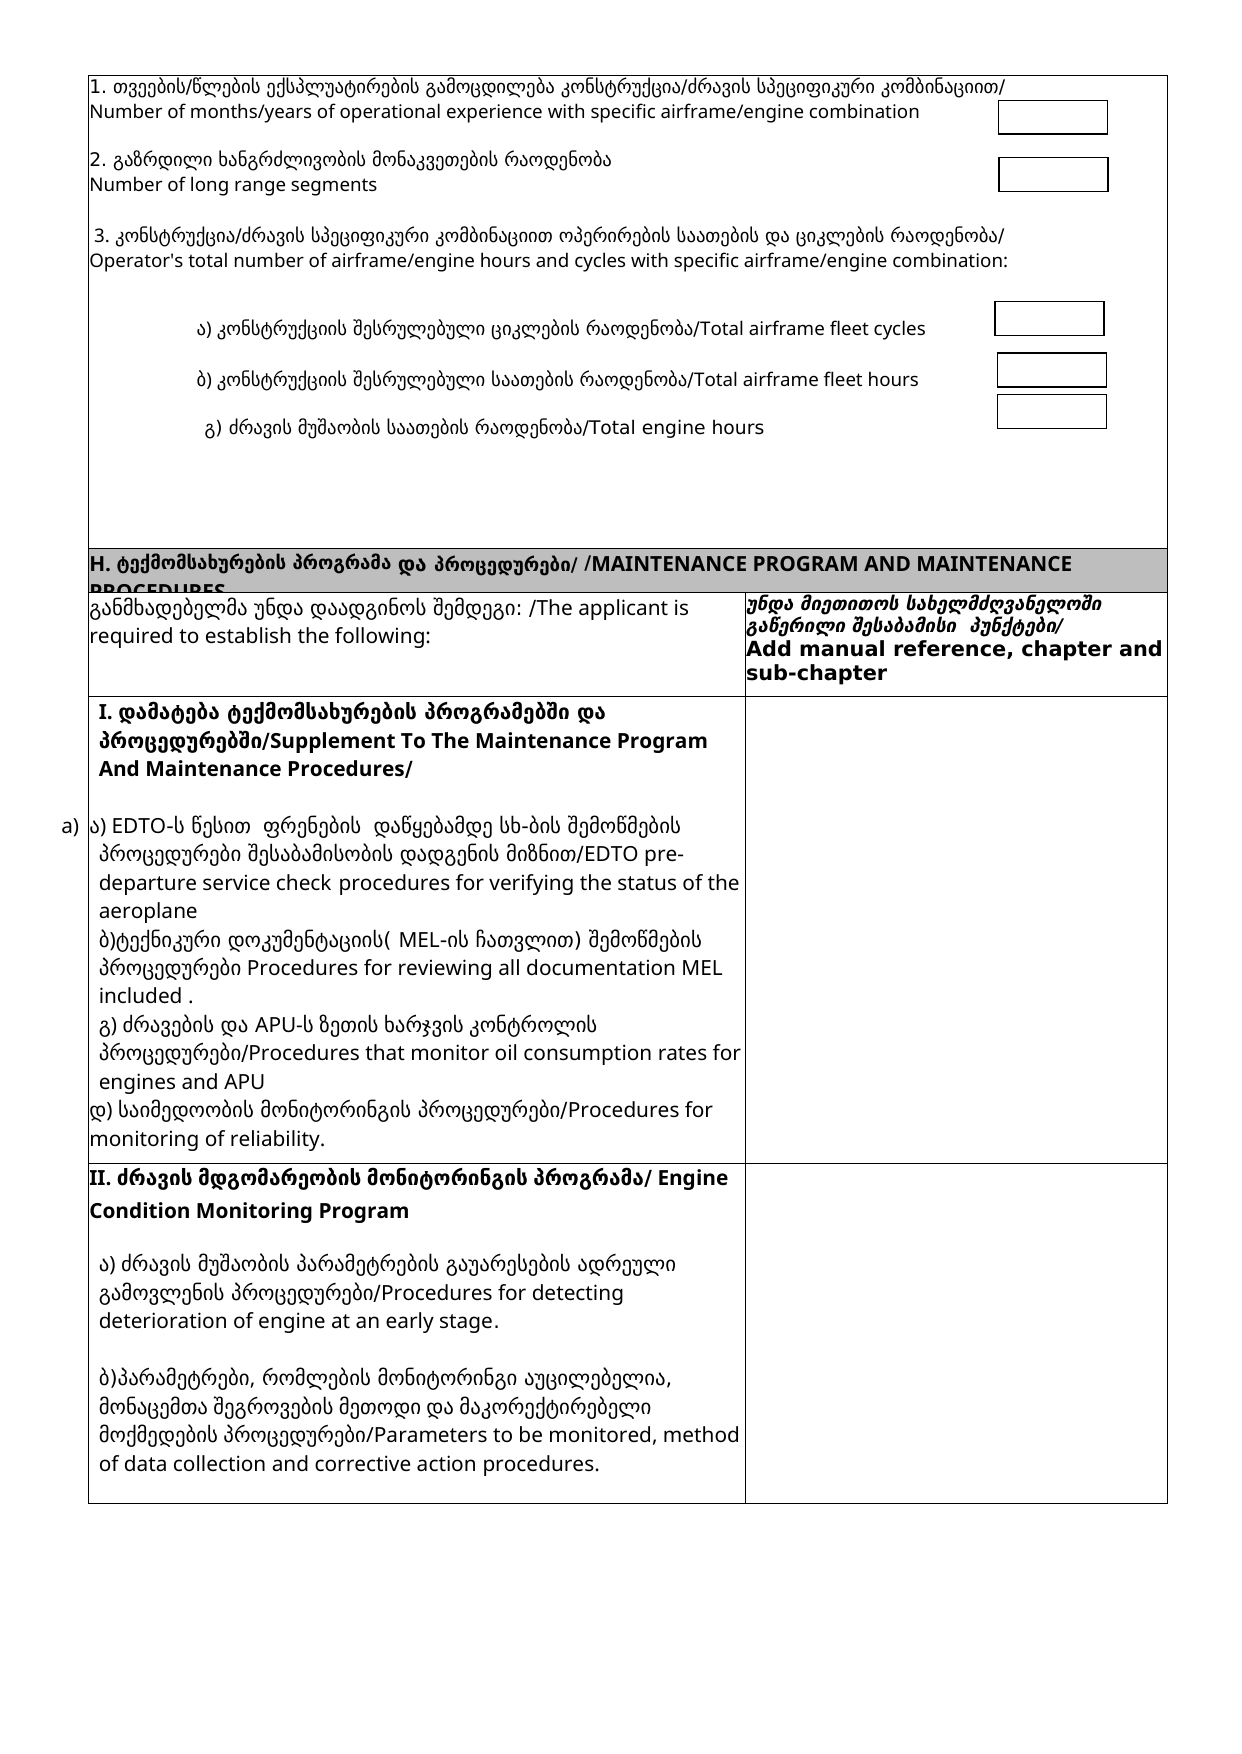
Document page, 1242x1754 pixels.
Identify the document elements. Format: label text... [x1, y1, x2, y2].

table_cell H. ტექმომსახურების პროგრამა და პროცედურები/ /MAINTENANCE PROGRAM AND MAINTENANCE PROCEDURES [89, 549, 1167, 592]
table_cell II. ძრავის მდგომარეობის მონიტორინგის პროგრამა/ Engine Condition Monitoring Program ა) ძრავის მუშაობის პარამეტრების გაუარესების ადრეული გამოვლენის პროცედურები/Procedures for detecting deterioration of engine at an early stage. ბ)პარამეტრები, რომლების მონიტორინგი აუცილებელია, მონაცემთა შეგროვების მეთოდი და მაკორექტირებელი მოქმედების პროცედურები/Parameters to be monitored, method of data collection and corrective action procedures. [89, 1164, 745, 1503]
table_cell 1. თვეების/წლების ექსპლუატირების გამოცდილება კონსტრუქცია/ძრავის სპეციფიკური კომბინაციით/ Number of months/years of operational experience with specific airframe/engine combination 2. გაზრდილი ხანგრძლივობის მონაკვეთების რაოდენობა Number of long range segments 3. კონსტრუქცია/ძრავის სპეციფიკური კომბინაციით ოპერირების საათების და ციკლების რაოდენობა/ Operator's total number of airframe/engine hours and cycles with specific airframe/engine combination: ა) კონსტრუქციის შესრულებული ციკლების რაოდენობა/Total airframe fleet cycles ბ) კონსტრუქციის შესრულებული საათების რაოდენობა/Total airframe fleet hours გ) ძრავის მუშაობის საათების რაოდენობა/Total engine hours [89, 76, 1167, 548]
table_cell [746, 697, 1167, 1162]
table_cell [746, 1164, 1167, 1503]
table_cell უნდა მიეთითოს სახელმძღვანელოში გაწერილი შესაბამისი პუნქტები/ Add manual reference, chapter and sub-chapter [746, 593, 1167, 696]
table_cell განმხადებელმა უნდა დაადგინოს შემდეგი: /The applicant is required to establish the following: [89, 593, 745, 696]
table_cell I. დამატება ტექმომსახურების პროგრამებში და პროცედურებში/Supplement To The Maintenance Program And Maintenance Procedures/ ა) EDTO-ს წესით ფრენების დაწყებამდე სხ-ბის შემოწმების პროცედურები შესაბამისობის დადგენის მიზნით/EDTO pre-departure service check procedures for verifying the status of the aeroplane ბ)ტექნიკური დოკუმენტაციის( MEL-ის ჩათვლით) შემოწმების პროცედურები Procedures for reviewing all documentation MEL included . გ) ძრავების და APU-ს ზეთის ხარჯვის კონტროლის პროცედურები/Procedures that monitor oil consumption rates for engines and APU დ) საიმედოობის მონიტორინგის პროცედურები/Procedures for monitoring of reliability. [89, 697, 745, 1162]
